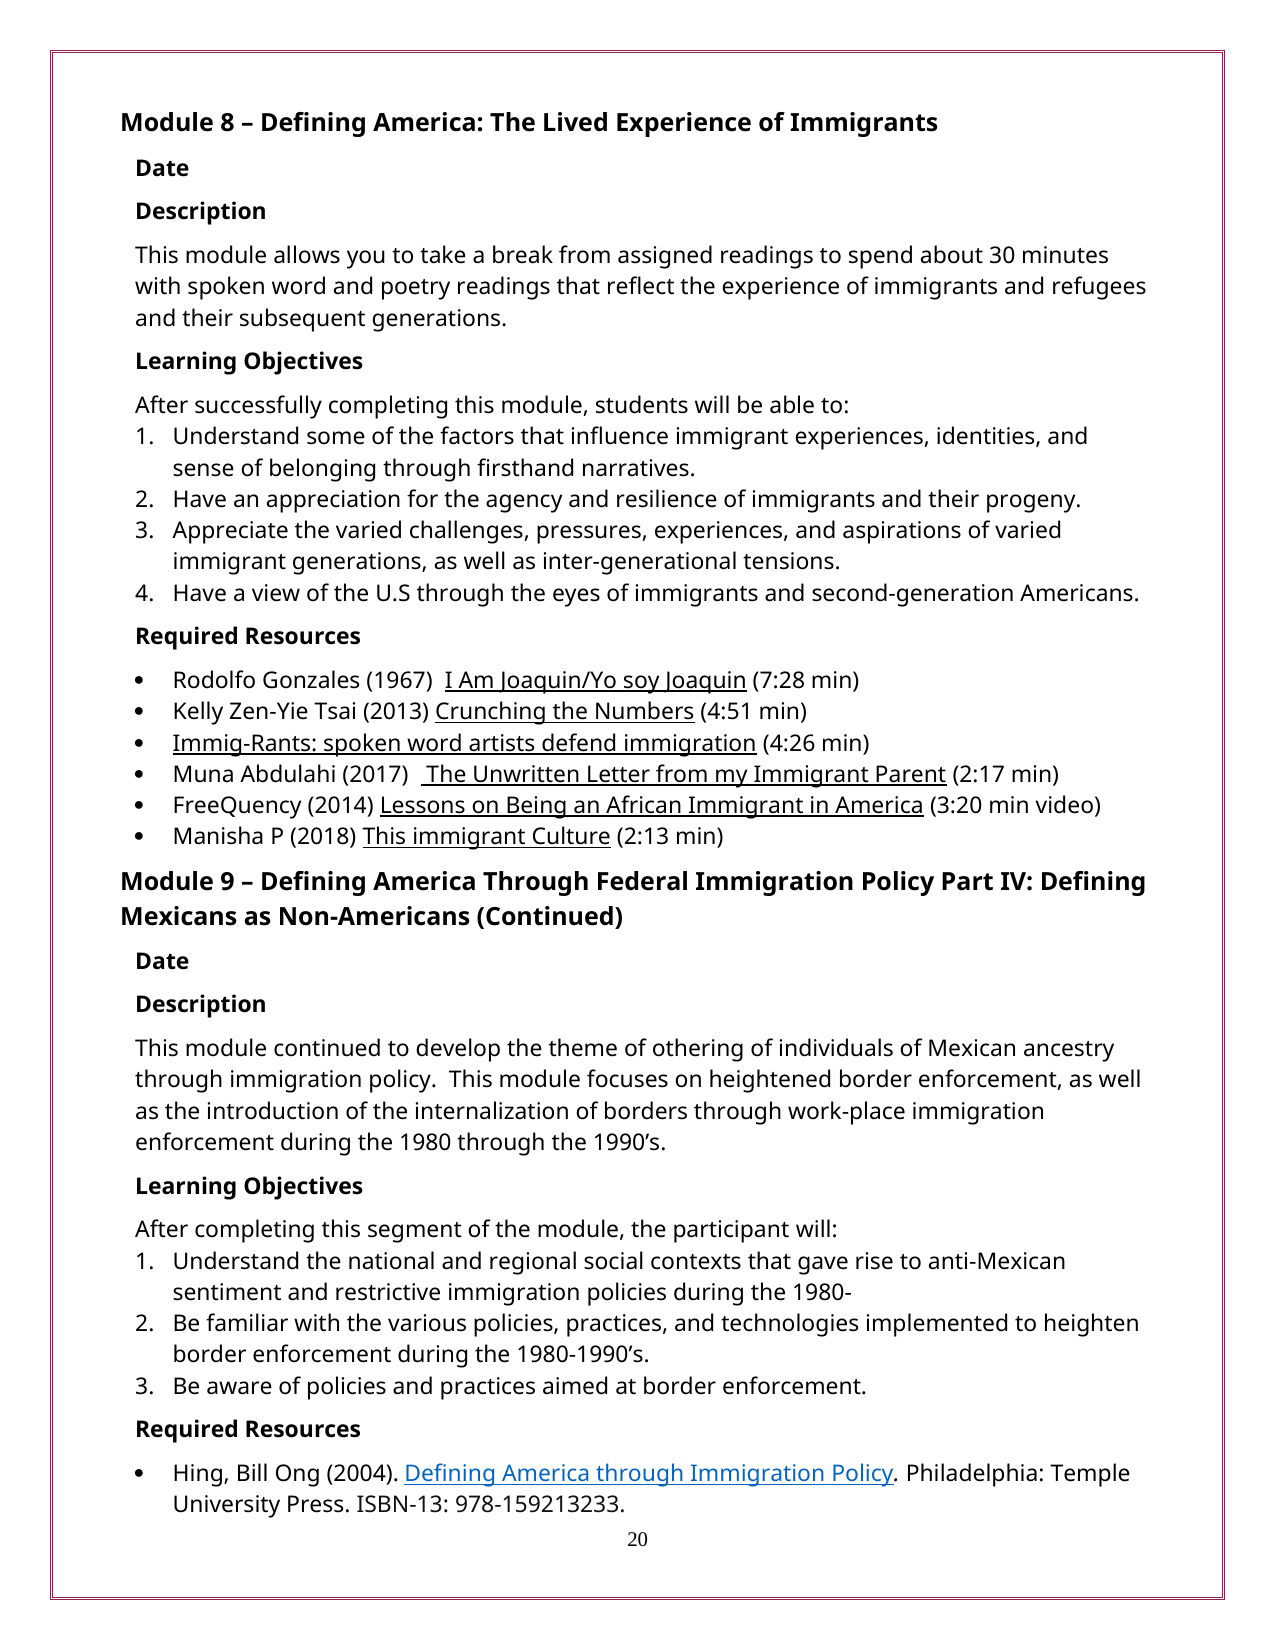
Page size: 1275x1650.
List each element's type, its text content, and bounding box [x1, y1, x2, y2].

list Appreciate the varied challenges, pressures, experiences, and aspirations of varied immigrant generations, as well as inter-generational tensions. [135, 514, 1155, 577]
list Have an appreciation for the agency and resilience of immigrants and their progeny. [135, 483, 1155, 514]
text Date [135, 945, 1155, 976]
text Learning Objectives [135, 345, 1155, 377]
list Muna Abdulahi (2017) The Unwritten Letter from my Immigrant Parent (2:17 min) [135, 758, 1155, 789]
text Required Resources [135, 620, 1155, 652]
list Understand some of the factors that influence immigrant experiences, identities, and sense of belonging through firsthand narratives. [135, 420, 1155, 483]
list Be aware of policies and practices aimed at border enforcement. [135, 1370, 1155, 1401]
text Description [135, 988, 1155, 1020]
text Date [135, 152, 1155, 183]
text Module 8 – Defining America: The Lived Experience of Immigrants [120, 105, 1155, 139]
text After successfully completing this module, students will be able to: [135, 389, 1155, 420]
text After completing this segment of the module, the participant will: [135, 1213, 1155, 1245]
text Learning Objectives [135, 1170, 1155, 1201]
text Module 9 – Defining America Through Federal Immigration Policy Part IV: Defining Mexicans as Non-Americans (Continued) [120, 864, 1155, 932]
list Immig-Rants: spoken word artists defend immigration (4:26 min) [135, 727, 1155, 758]
list Be familiar with the various policies, practices, and technologies implemented to heighten border enforcement during the 1980-1990’s. [135, 1307, 1155, 1370]
list FreeQuency (2014) Lessons on Being an African Immigrant in America (3:20 min video) [135, 789, 1155, 820]
text Description [135, 195, 1155, 227]
list Kelly Zen-Yie Tsai (2013) Crunching the Numbers (4:51 min) [135, 695, 1155, 727]
list Manisha P (2018) This immigrant Culture (2:13 min) [135, 820, 1155, 852]
list Understand the national and regional social contexts that gave rise to anti-Mexican sentiment and restrictive immigration policies during the 1980- [135, 1245, 1155, 1307]
text This module continued to develop the theme of othering of individuals of Mexican ancestry through immigration policy. This module focuses on heightened border enforcement, as well as the introduction of the internalization of borders through work-place immigration enforcement during the 1980 through the 1990’s. [135, 1032, 1155, 1157]
list Hing, Bill Ong (2004). Defining America through Immigration Policy. Philadelphia: Temple University Press. ISBN-13: 978-159213233. [135, 1457, 1155, 1520]
text Required Resources [135, 1413, 1155, 1445]
list Have a view of the U.S through the eyes of immigrants and second-generation Americans. [135, 577, 1155, 608]
list Rodolfo Gonzales (1967) I Am Joaquin/Yo soy Joaquin (7:28 min) [135, 664, 1155, 695]
text This module allows you to take a break from assigned readings to spend about 30 minutes with spoken word and poetry readings that reflect the experience of immigrants and refugees and their subsequent generations. [135, 239, 1155, 333]
